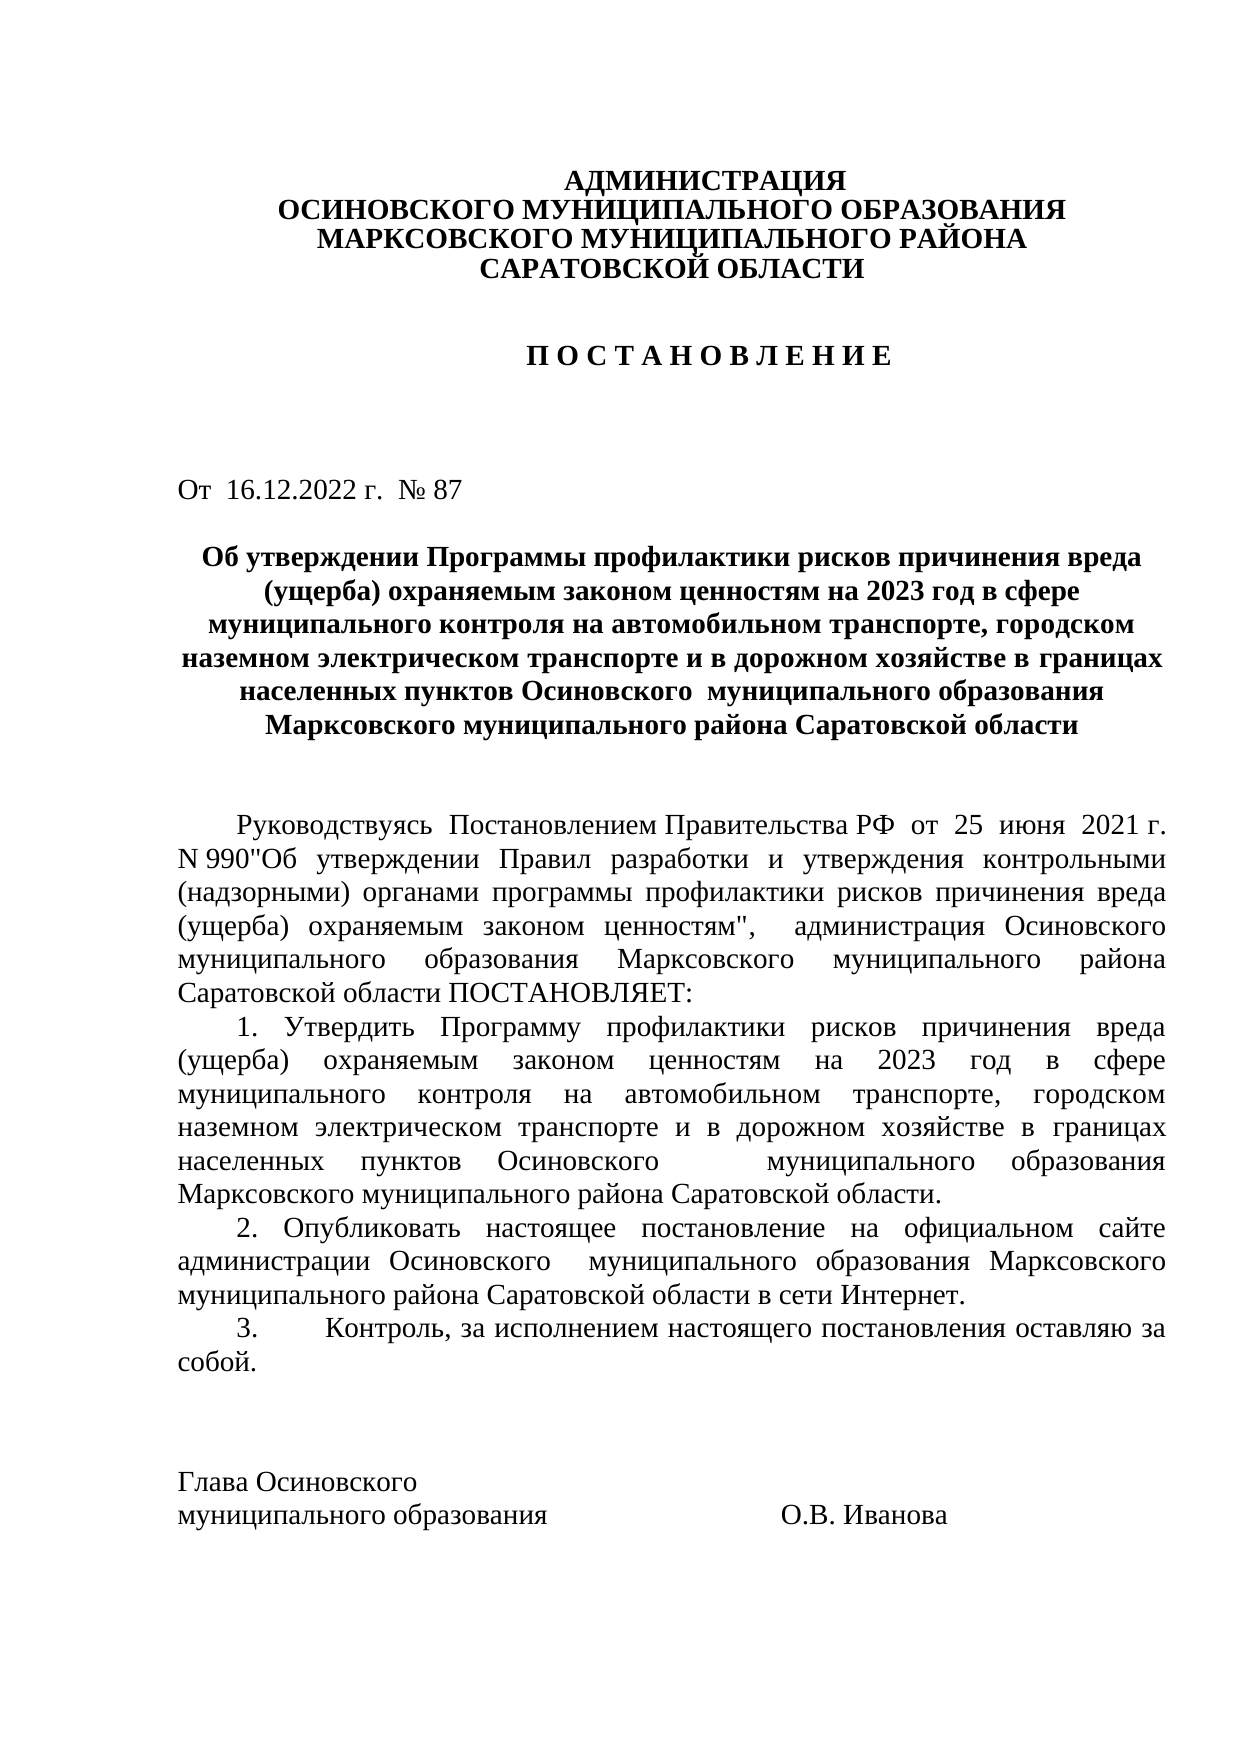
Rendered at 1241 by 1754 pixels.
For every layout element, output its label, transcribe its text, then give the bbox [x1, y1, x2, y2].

text муниципального образования О.В. Иванова [177, 1497, 1167, 1531]
list АДМИНИСТРАЦИЯ ОСИНОВСКОГО МУНИЦИПАЛЬНОГО ОБРАЗОВАНИЯ МАРКСОВСКОГО МУНИЦИПАЛЬНОГО РАЙОНА САРАТОВСКОЙ ОБЛАСТИ [177, 167, 1167, 284]
text От 16.12.2022 г. № 87 [177, 472, 1167, 506]
text Глава Осиновского [177, 1464, 1167, 1497]
text Руководствуясь Постановлением Правительства РФ от 25 июня 2021 г. N 990"Об утверждении Правил разработки и утверждения контрольными (надзорными) органами программы профилактики рисков причинения вреда (ущерба) охраняемым законом ценностям", администрация Осиновского муниципального образования Марксовского муниципального района Саратовской области ПОСТАНОВЛЯЕТ: [177, 908, 1167, 1009]
text Руководствуясь Постановлением Правительства РФ от 25 июня 2021 г. N 990"Об утверждении Правил разработки и утверждения контрольными (надзорными) органами программы профилактики рисков причинения вреда (ущерба) охраняемым законом ценностям", администрация Осиновского муниципального образования Марксовского муниципального района Саратовской области ПОСТАНОВЛЯЕТ: [177, 807, 1167, 841]
text 1. Утвердить Программу профилактики рисков причинения вреда (ущерба) охраняемым законом ценностям на 2023 год в сфере муниципального контроля на автомобильном транспорте, городском наземном электрическом транспорте и в дорожном хозяйстве в границах населенных пунктов Осиновского муниципального образования Марксовского муниципального района Саратовской области. [177, 1009, 1167, 1210]
text Об утверждении Программы профилактики рисков причинения вреда (ущерба) охраняемым законом ценностям на 2023 год в сфере муниципального контроля на автомобильном транспорте, городском наземном электрическом транспорте и в дорожном хозяйстве в границах населенных пунктов Осиновского муниципального образования Марксовского муниципального района Саратовской области [177, 539, 1167, 740]
list Контроль, за исполнением настоящего постановления оставляю за собой. [177, 1311, 1167, 1378]
list П О С Т А Н О В Л Е Н И Е [177, 342, 1167, 371]
text 2. Опубликовать настоящее постановление на официальном сайте администрации Осиновского муниципального образования Марксовского муниципального района Саратовской области в сети Интернет. [177, 1210, 1167, 1311]
